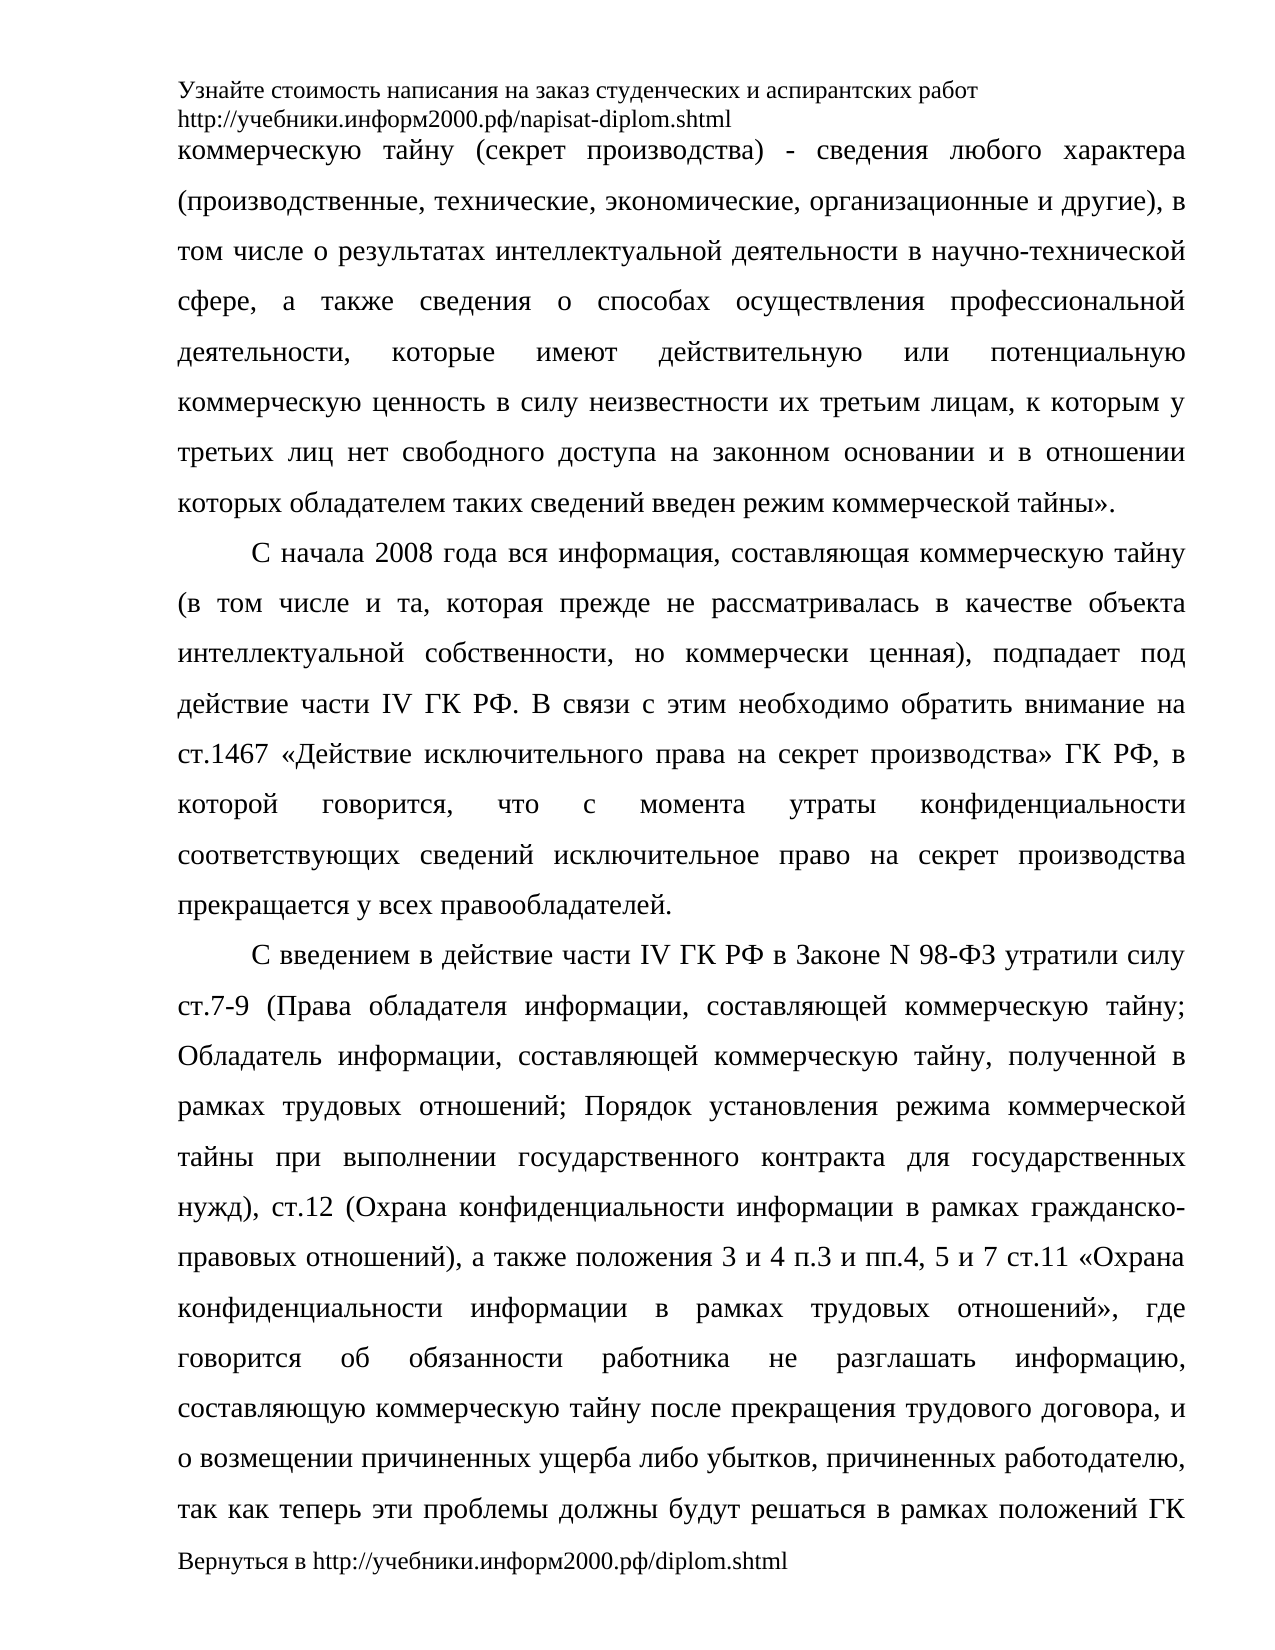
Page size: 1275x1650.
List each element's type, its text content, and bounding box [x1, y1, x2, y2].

text С начала 2008 года вся информация, составляющая коммерческую тайну (в том числе и та, которая прежде не рассматривалась в качестве объекта интеллектуальной собственности, но коммерчески ценная), подпадает под действие части IV ГК РФ. В связи с этим необходимо обратить внимание на ст.1467 «Действие исключительного права на секрет производства» ГК РФ, в которой говорится, что с момента утраты конфиденциальности соответствующих сведений исключительное право на секрет производства прекращается у всех правообладателей. [177, 535, 1186, 921]
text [177, 937, 1186, 1524]
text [177, 132, 1186, 518]
